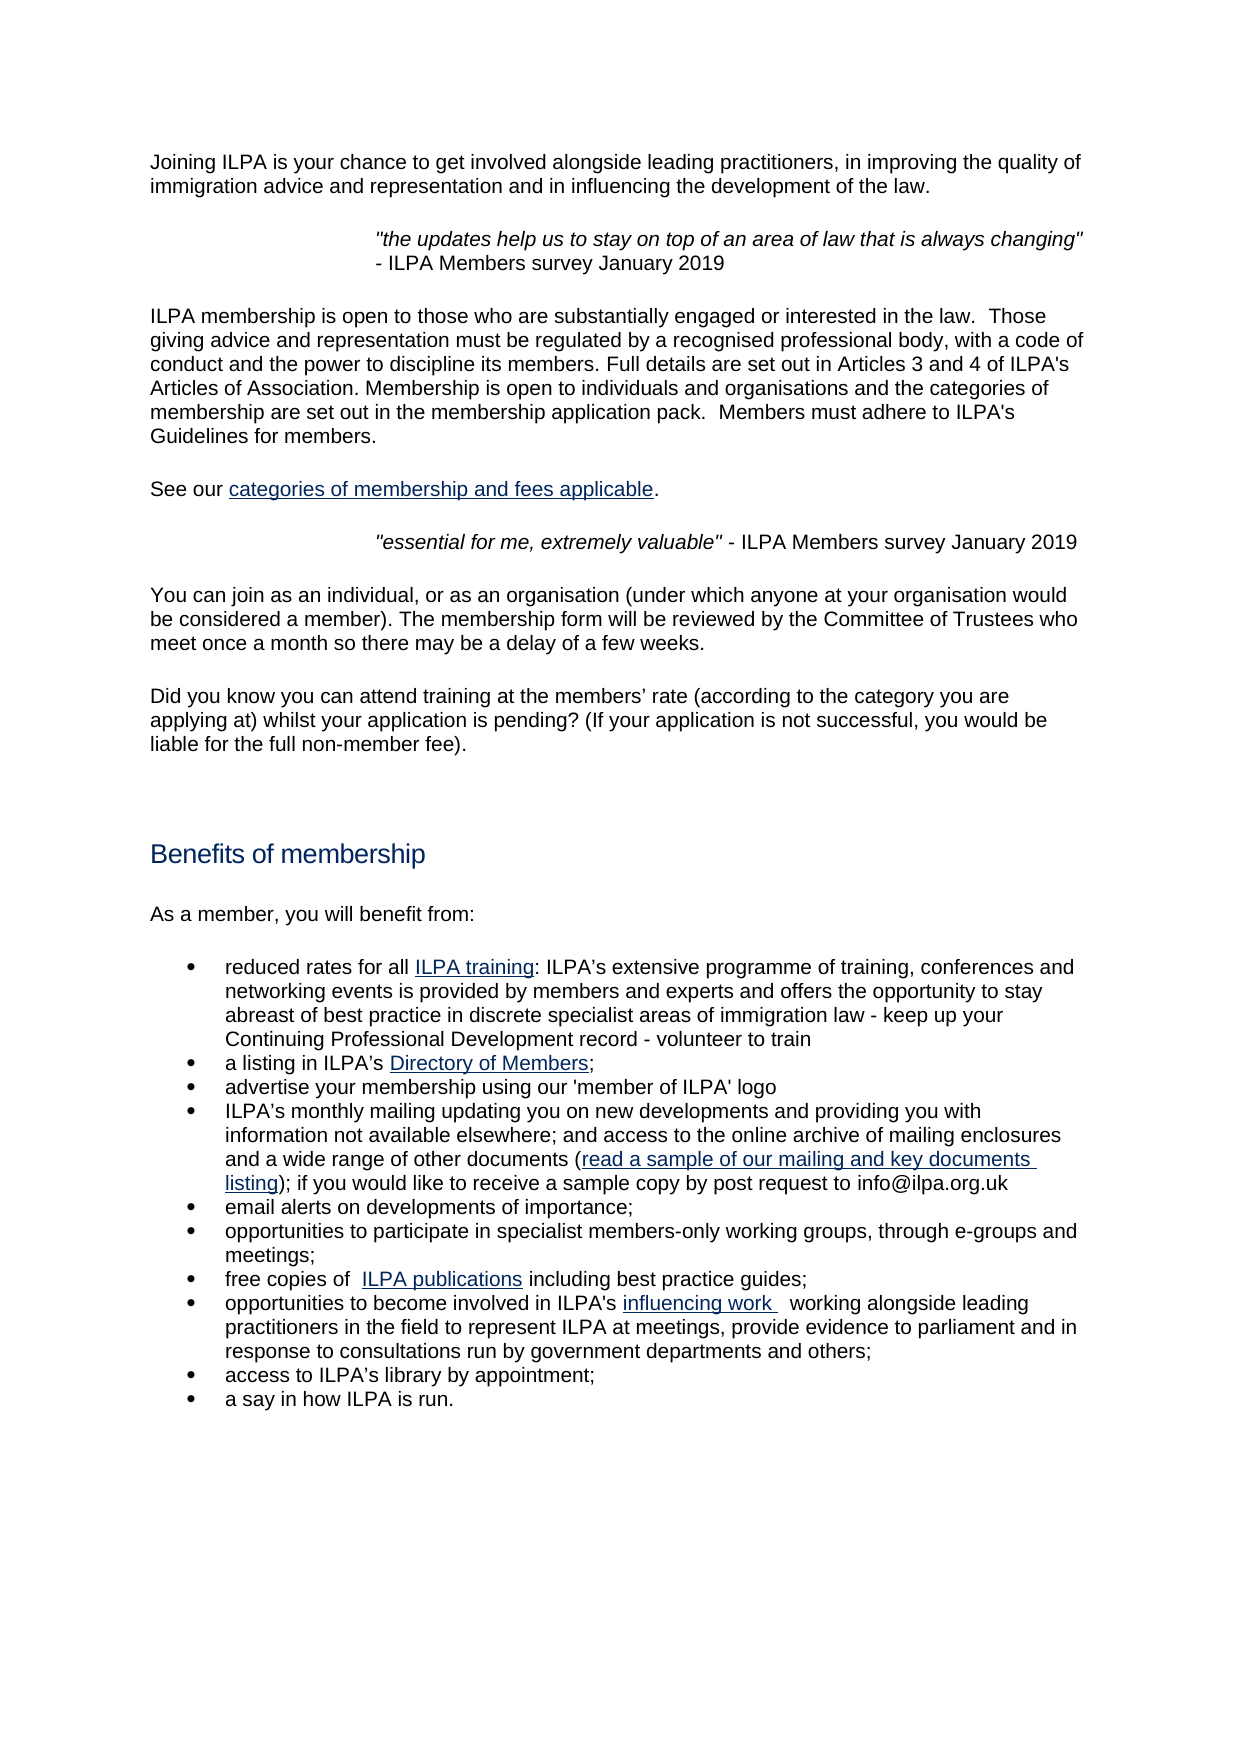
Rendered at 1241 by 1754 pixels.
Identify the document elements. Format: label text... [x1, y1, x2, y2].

list reduced rates for all ILPA training: ILPA’s extensive programme of training, conferences and networking events is provided by members and experts and offers the opportunity to stay abreast of best practice in discrete specialist areas of immigration law - keep up your Continuing Professional Development record - volunteer to train [187, 954, 1090, 1051]
text See our categories of membership and fees applicable. [150, 477, 1090, 501]
text ILPA membership is open to those who are substantially engaged or interested in the law. Those giving advice and representation must be regulated by a recognised professional body, with a code of conduct and the power to discipline its members. Full details are set out in Articles 3 and 4 of ILPA's Articles of Association. Membership is open to individuals and organisations and the categories of membership are set out in the membership application pack. Members must adhere to ILPA's Guidelines for members. [150, 304, 1090, 448]
list opportunities to become involved in ILPA's influencing work working alongside leading practitioners in the field to represent ILPA at meetings, provide evidence to parliament and in response to consultations run by government departments and others; [187, 1291, 1090, 1363]
list a say in how ILPA is run. [187, 1387, 1090, 1411]
list access to ILPA’s library by appointment; [187, 1363, 1090, 1387]
text Did you know you can attend training at the members’ rate (according to the category you are applying at) whilst your application is pending? (If your application is not successful, you would be liable for the full non-member fee). [150, 684, 1090, 756]
text "the updates help us to stay on top of an area of law that is always changing" - ILPA Members survey January 2019 [375, 227, 1090, 275]
list advertise your membership using our 'member of ILPA' logo [187, 1074, 1090, 1099]
list ILPA’s monthly mailing updating you on new developments and providing you with information not available elsewhere; and access to the online archive of mailing enclosures and a wide range of other documents (read a sample of our mailing and key documents listing); if you would like to receive a sample copy by post request to info@ilpa.org.uk [187, 1099, 1090, 1194]
subtitle Benefits of membership [150, 838, 1090, 870]
list email alerts on developments of importance; [187, 1194, 1090, 1219]
list free copies of ILPA publications including best practice guides; [187, 1267, 1090, 1291]
text Joining ILPA is your chance to get involved alongside leading practitioners, in improving the quality of immigration advice and representation and in influencing the development of the law. [150, 150, 1090, 198]
text As a member, you will benefit from: [150, 901, 1090, 925]
text You can join as an individual, or as an organisation (under which anyone at your organisation would be considered a member). The membership form will be reviewed by the Committee of Trustees who meet once a month so there may be a delay of a few weeks. [150, 583, 1090, 655]
list a listing in ILPA’s Directory of Members; [187, 1051, 1090, 1074]
text "essential for me, extremely valuable" - ILPA Members survey January 2019 [375, 530, 1090, 554]
list opportunities to participate in specialist members-only working groups, through e-groups and meetings; [187, 1219, 1090, 1267]
